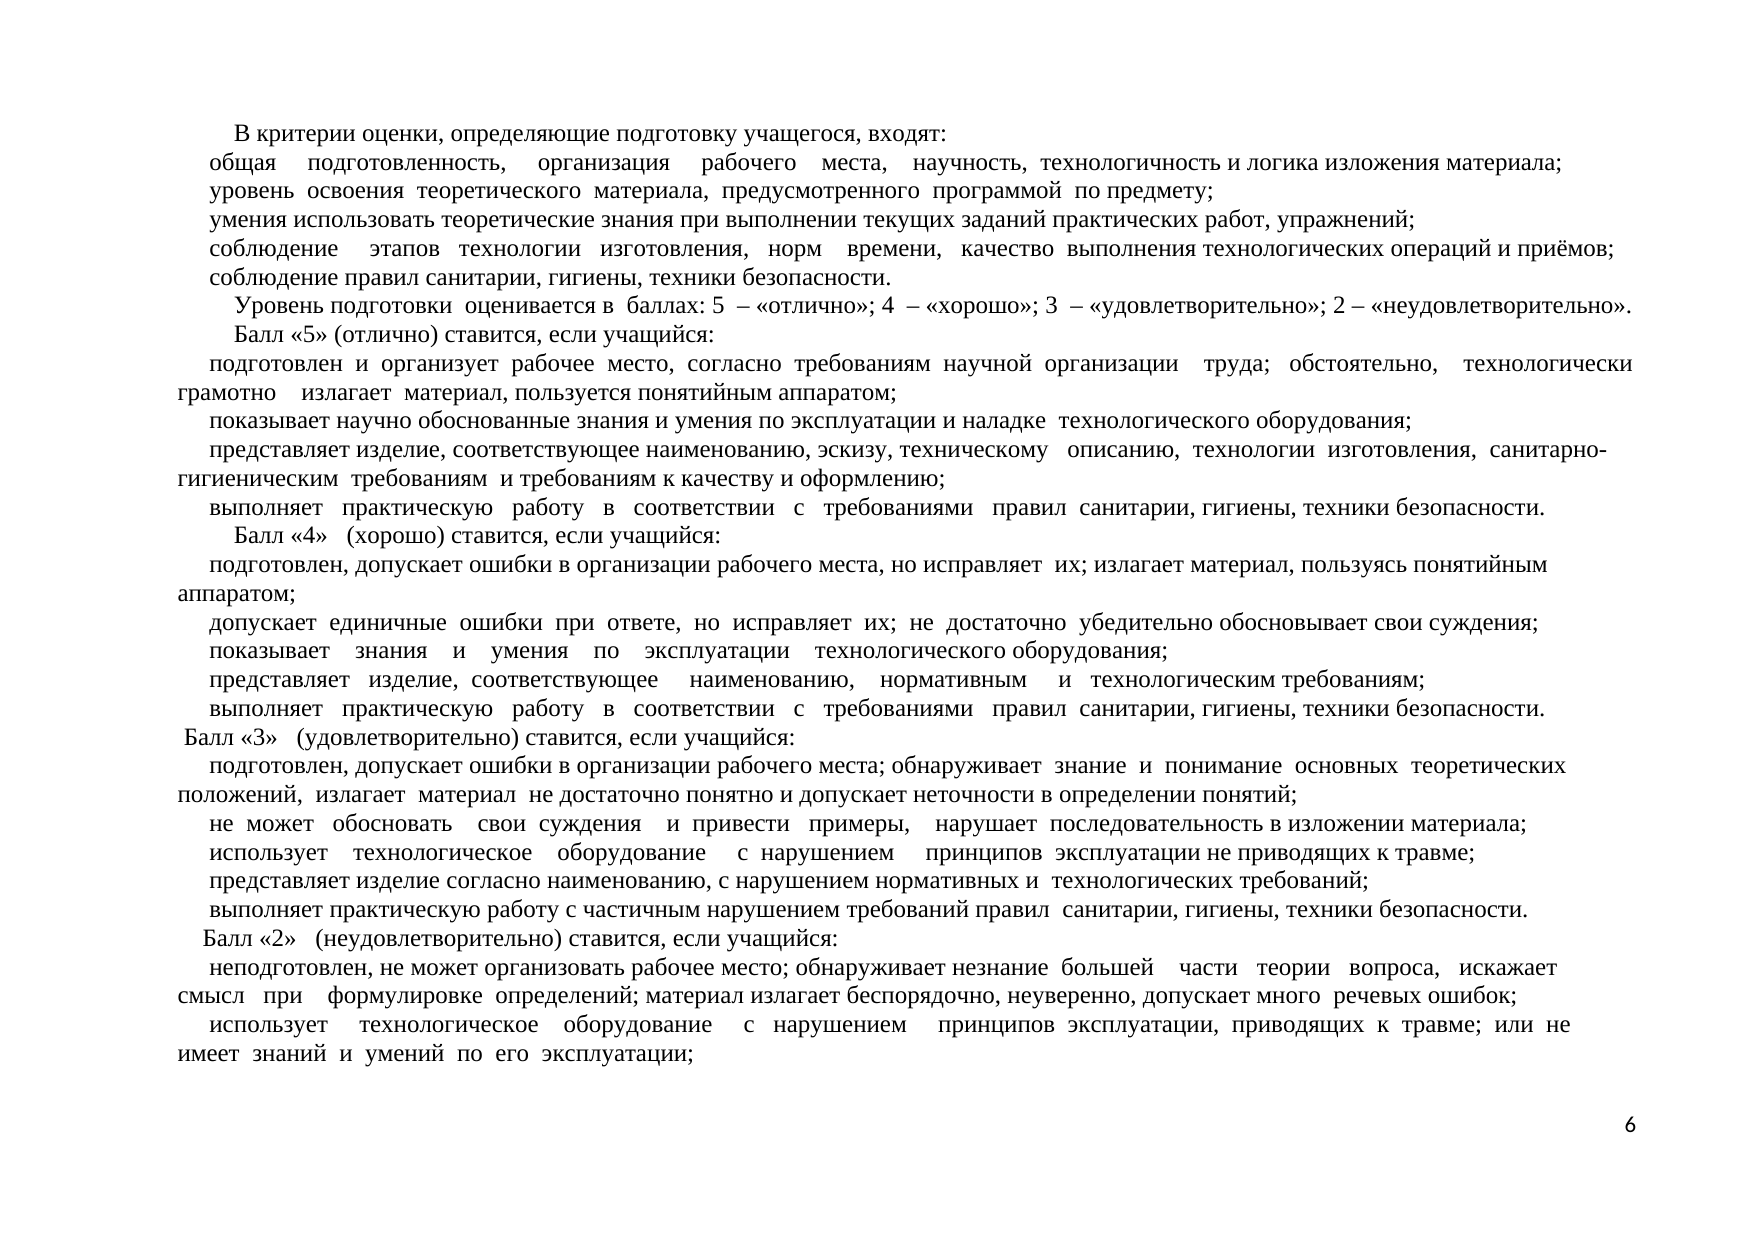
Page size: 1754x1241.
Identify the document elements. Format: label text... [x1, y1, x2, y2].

text  выполняет практическую работу в соответствии с требованиями правил санитарии, гигиены, техники безопасности. [177, 693, 1636, 722]
text Уровень подготовки оценивается в баллах: 5 – «отлично»; 4 – «хорошо»; 3 – «удовлетворительно»; 2 – «неудовлетворительно». [177, 291, 1636, 319]
text  неподготовлен, не может организовать рабочее место; обнаруживает незнание большей части теории вопроса, искажает смысл при формулировке определений; материал излагает беспорядочно, неуверенно, допускает много речевых ошибок; [177, 952, 1636, 1009]
text  использует технологическое оборудование с нарушением принципов эксплуатации не приводящих к травме; [177, 837, 1636, 866]
text  показывает знания и умения по эксплуатации технологического оборудования; [177, 636, 1636, 664]
text Балл «5» (отлично) ставится, если учащийся: [177, 319, 1636, 348]
text  выполняет практическую работу в соответствии с требованиями правил санитарии, гигиены, техники безопасности. [177, 492, 1636, 521]
text  соблюдение этапов технологии изготовления, норм времени, качество выполнения технологических операций и приёмов; [177, 233, 1636, 262]
text  представляет изделие согласно наименованию, с нарушением нормативных и технологических требований; [177, 866, 1636, 894]
text В критерии оценки, определяющие подготовку учащегося, входят: [177, 118, 1636, 147]
text  представляет изделие, соответствующее наименованию, нормативным и технологическим требованиям; [177, 664, 1636, 693]
text  соблюдение правил санитарии, гигиены, техники безопасности. [177, 262, 1636, 291]
text  показывает научно обоснованные знания и умения по эксплуатации и наладке технологического оборудования; [177, 406, 1636, 434]
text  подготовлен, допускает ошибки в организации рабочего места, но исправляет их; излагает материал, пользуясь понятийным аппаратом; [177, 549, 1636, 607]
text  подготовлен и организует рабочее место, согласно требованиям научной организации труда; обстоятельно, технологически грамотно излагает материал, пользуется понятийным аппаратом; [177, 348, 1636, 406]
text  использует технологическое оборудование с нарушением принципов эксплуатации, приводящих к травме; или не имеет знаний и умений по его эксплуатации; [177, 1009, 1636, 1067]
text  не может обосновать свои суждения и привести примеры, нарушает последовательность в изложении материала; [177, 808, 1636, 837]
text  выполняет практическую работу с частичным нарушением требований правил санитарии, гигиены, техники безопасности. [177, 894, 1636, 923]
text Балл «3» (удовлетворительно) ставится, если учащийся: [177, 722, 1636, 751]
text  допускает единичные ошибки при ответе, но исправляет их; не достаточно убедительно обосновывает свои суждения; [177, 607, 1636, 636]
text  подготовлен, допускает ошибки в организации рабочего места; обнаруживает знание и понимание основных теоретических положений, излагает материал не достаточно понятно и допускает неточности в определении понятий; [177, 751, 1636, 808]
text Балл «4» (хорошо) ставится, если учащийся: [177, 521, 1636, 549]
text Балл «2» (неудовлетворительно) ставится, если учащийся: [177, 923, 1636, 952]
text  общая подготовленность, организация рабочего места, научность, технологичность и логика изложения материала; [177, 147, 1636, 176]
text  умения использовать теоретические знания при выполнении текущих заданий практических работ, упражнений; [177, 204, 1636, 233]
text  представляет изделие, соответствующее наименованию, эскизу, техническому описанию, технологии изготовления, санитарно-гигиеническим требованиям и требованиям к качеству и оформлению; [177, 434, 1636, 492]
text  уровень освоения теоретического материала, предусмотренного программой по предмету; [177, 176, 1636, 204]
